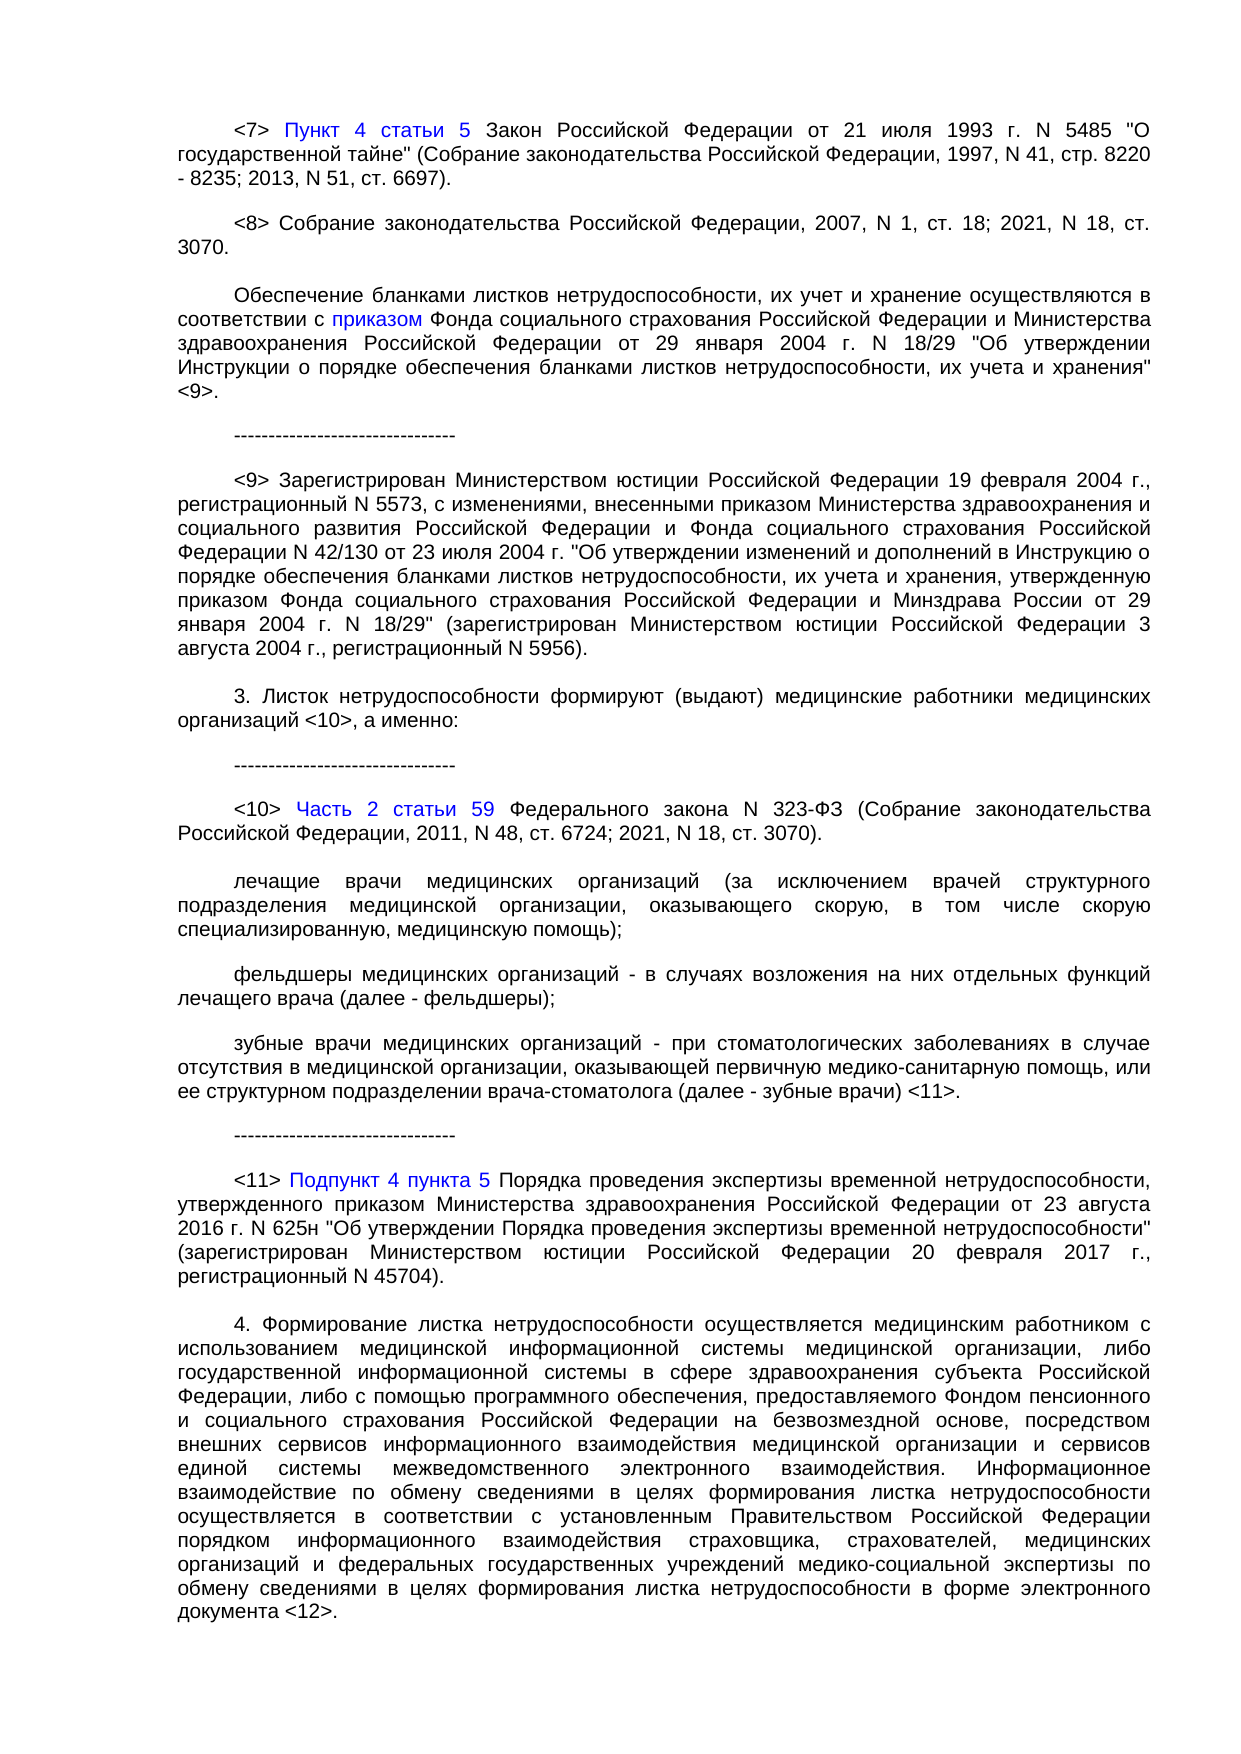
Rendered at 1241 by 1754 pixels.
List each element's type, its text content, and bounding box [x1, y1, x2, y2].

text <7> Пункт 4 статьи 5 Закон Российской Федерации от 21 июля 1993 г. N 5485 "О государственной тайне" (Собрание законодательства Российской Федерации, 1997, N 41, стр. 8220 - 8235; 2013, N 51, ст. 6697). [177, 118, 1152, 190]
text лечащие врачи медицинских организаций (за исключением врачей структурного подразделения медицинской организации, оказывающего скорую, в том числе скорую специализированную, медицинскую помощь); [177, 869, 1152, 941]
text 4. Формирование листка нетрудоспособности осуществляется медицинским работником с использованием медицинской информационной системы медицинской организации, либо государственной информационной системы в сфере здравоохранения субъекта Российской Федерации, либо с помощью программного обеспечения, предоставляемого Фондом пенсионного и социального страхования Российской Федерации на безвозмездной основе, посредством внешних сервисов информационного взаимодействия медицинской организации и сервисов единой системы межведомственного электронного взаимодействия. Информационное взаимодействие по обмену сведениями в целях формирования листка нетрудоспособности осуществляется в соответствии с установленным Правительством Российской Федерации порядком информационного взаимодействия страховщика, страхователей, медицинских организаций и федеральных государственных учреждений медико-социальной экспертизы по обмену сведениями в целях формирования листка нетрудоспособности в форме электронного документа <12>. [177, 1312, 1152, 1623]
text -------------------------------- [177, 752, 1152, 776]
text Обеспечение бланками листков нетрудоспособности, их учет и хранение осуществляются в соответствии с приказом Фонда социального страхования Российской Федерации и Министерства здравоохранения Российской Федерации от 29 января 2004 г. N 18/29 "Об утверждении Инструкции о порядке обеспечения бланками листков нетрудоспособности, их учета и хранения" <9>. [177, 283, 1152, 402]
text -------------------------------- [177, 1123, 1152, 1147]
text <8> Собрание законодательства Российской Федерации, 2007, N 1, ст. 18; 2021, N 18, ст. 3070. [177, 211, 1152, 259]
text 3. Листок нетрудоспособности формируют (выдают) медицинские работники медицинских организаций <10>, а именно: [177, 684, 1152, 732]
text <10> Часть 2 статьи 59 Федерального закона N 323-ФЗ (Собрание законодательства Российской Федерации, 2011, N 48, ст. 6724; 2021, N 18, ст. 3070). [177, 797, 1152, 845]
text -------------------------------- [177, 423, 1152, 447]
text <11> Подпункт 4 пункта 5 Порядка проведения экспертизы временной нетрудоспособности, утвержденного приказом Министерства здравоохранения Российской Федерации от 23 августа 2016 г. N 625н "Об утверждении Порядка проведения экспертизы временной нетрудоспособности" (зарегистрирован Министерством юстиции Российской Федерации 20 февраля 2017 г., регистрационный N 45704). [177, 1168, 1152, 1288]
text зубные врачи медицинских организаций - при стоматологических заболеваниях в случае отсутствия в медицинской организации, оказывающей первичную медико-санитарную помощь, или ее структурном подразделении врача-стоматолога (далее - зубные врачи) <11>. [177, 1031, 1152, 1102]
text <9> Зарегистрирован Министерством юстиции Российской Федерации 19 февраля 2004 г., регистрационный N 5573, с изменениями, внесенными приказом Министерства здравоохранения и социального развития Российской Федерации и Фонда социального страхования Российской Федерации N 42/130 от 23 июля 2004 г. "Об утверждении изменений и дополнений в Инструкцию о порядке обеспечения бланками листков нетрудоспособности, их учета и хранения, утвержденную приказом Фонда социального страхования Российской Федерации и Минздрава России от 29 января 2004 г. N 18/29" (зарегистрирован Министерством юстиции Российской Федерации 3 августа 2004 г., регистрационный N 5956). [177, 468, 1152, 660]
text фельдшеры медицинских организаций - в случаях возложения на них отдельных функций лечащего врача (далее - фельдшеры); [177, 962, 1152, 1010]
